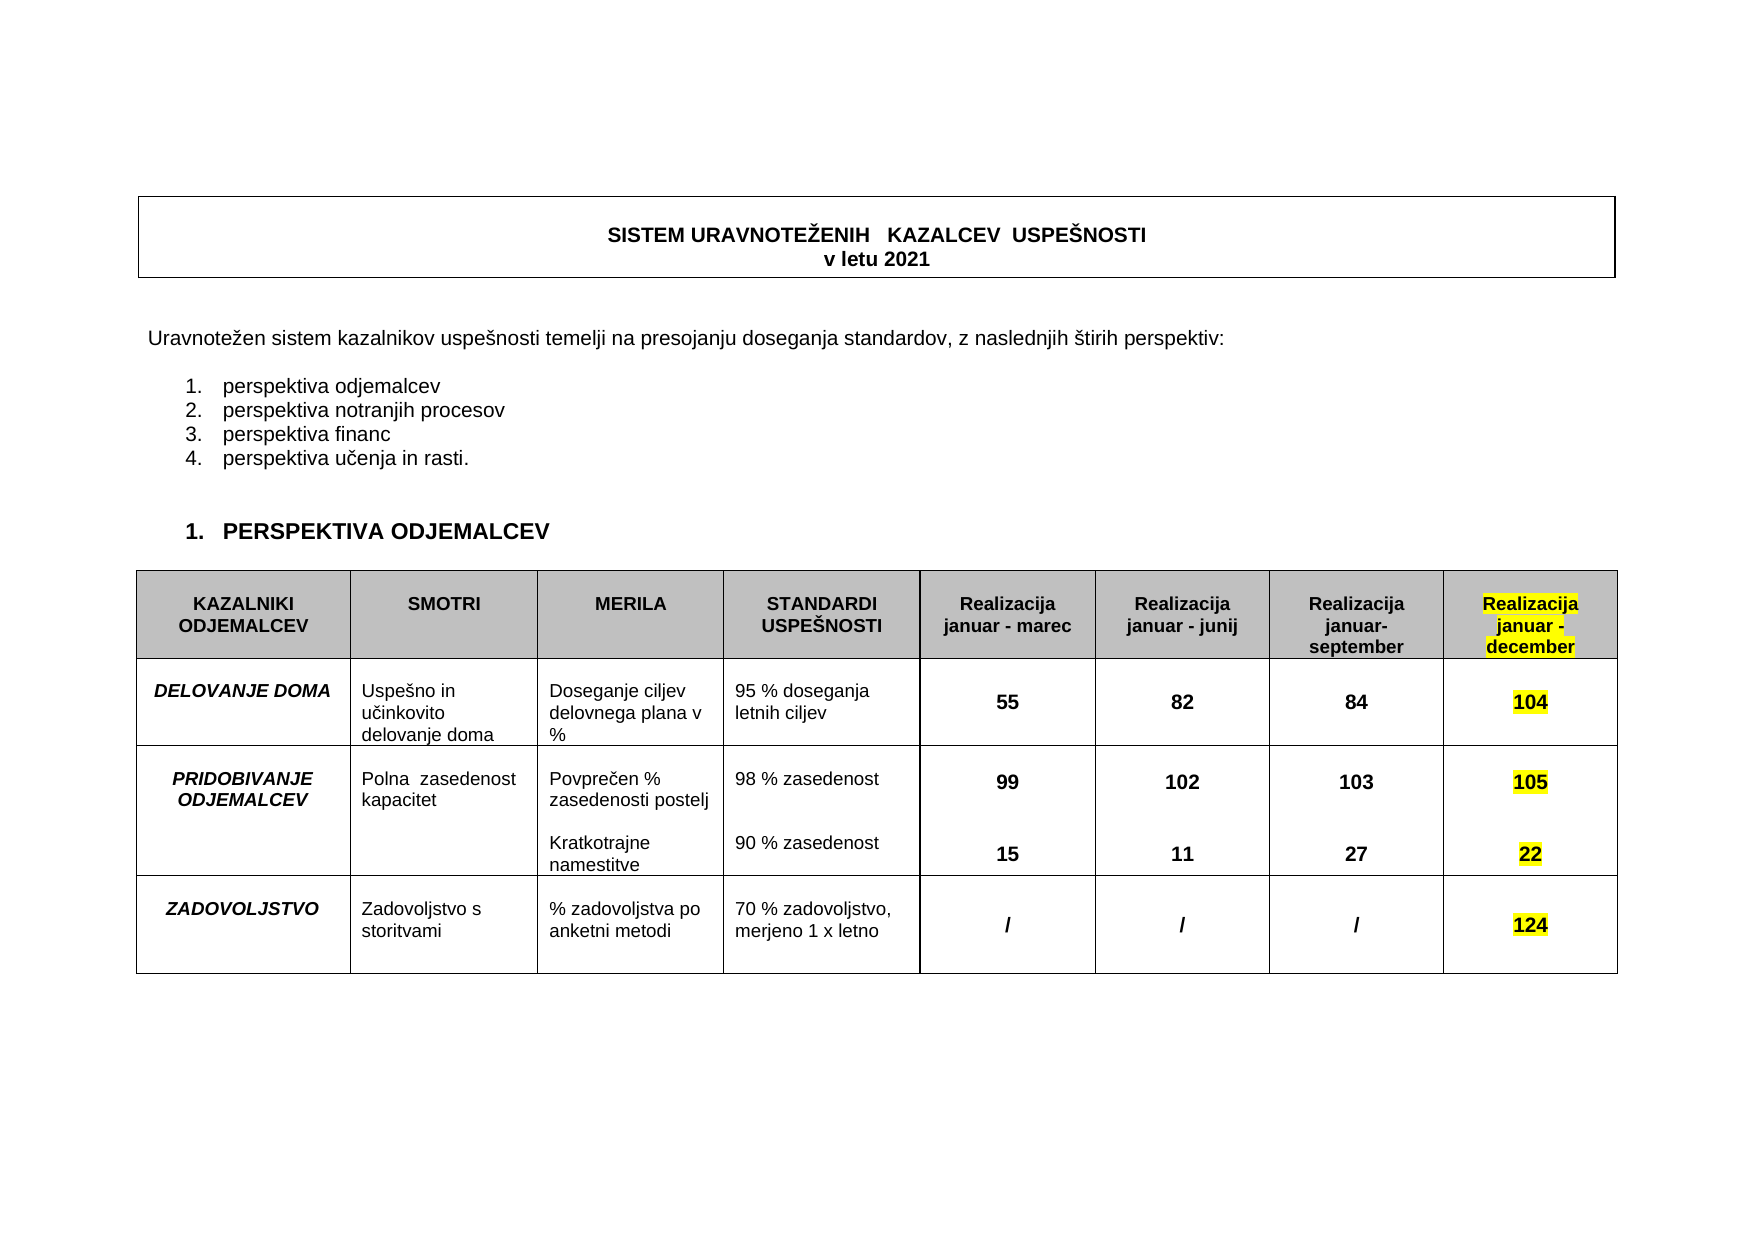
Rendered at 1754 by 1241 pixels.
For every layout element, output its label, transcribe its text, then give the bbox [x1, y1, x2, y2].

table_header Realizacija januar - junij [1096, 571, 1269, 658]
table_cell 102 11 [1096, 746, 1269, 875]
text SISTEM URAVNOTEŽENIH KAZALCEV USPEŠNOSTI [148, 223, 1606, 244]
table_cell Zadovoljstvo s storitvami [351, 876, 537, 973]
table_cell 95 % doseganja letnih ciljev [724, 659, 919, 745]
text v letu 2021 [139, 244, 1614, 277]
table_cell / [921, 876, 1095, 973]
table_header SMOTRI [351, 571, 537, 658]
table_cell Doseganje ciljev delovnega plana v % [538, 659, 723, 745]
table_cell ZADOVOLJSTVO [137, 876, 350, 973]
table_cell / [1270, 876, 1443, 973]
table_header KAZALNIKI ODJEMALCEV [137, 571, 350, 658]
table_cell Povprečen % zasedenosti postelj Kratkotrajne namestitve [538, 746, 723, 875]
list perspektiva učenja in rasti. [185, 446, 1606, 470]
table_cell DELOVANJE DOMA [137, 659, 350, 745]
list perspektiva odjemalcev [185, 374, 1606, 398]
table_cell 55 [921, 659, 1095, 745]
table_cell 70 % zadovoljstvo, merjeno 1 x letno [724, 876, 919, 973]
table_header Realizacija januar-september [1270, 571, 1443, 658]
table_cell 99 15 [921, 746, 1095, 875]
table_cell PRIDOBIVANJE ODJEMALCEV [137, 746, 350, 875]
table_cell 104 [1444, 659, 1617, 745]
table_cell 124 [1444, 876, 1617, 973]
table_cell 84 [1270, 659, 1443, 745]
table_header Realizacija januar - marec [921, 571, 1095, 658]
table_header Realizacija januar - december [1444, 571, 1617, 658]
table_header STANDARDI USPEŠNOSTI [724, 571, 919, 658]
table_cell 82 [1096, 659, 1269, 745]
table_cell 105 22 [1444, 746, 1617, 875]
table_cell % zadovoljstva po anketni metodi [538, 876, 723, 973]
table_cell Polna zasedenost kapacitet [351, 746, 537, 875]
table_cell / [1096, 876, 1269, 973]
table_cell 103 27 [1270, 746, 1443, 875]
list perspektiva notranjih procesov [185, 398, 1606, 422]
table_cell Uspešno in učinkovito delovanje doma [351, 659, 537, 745]
list perspektiva financ [185, 422, 1606, 446]
table_cell 98 % zasedenost 90 % zasedenost [724, 746, 919, 875]
list PERSPEKTIVA ODJEMALCEV [185, 518, 1606, 544]
table_header MERILA [538, 571, 723, 658]
text Uravnotežen sistem kazalnikov uspešnosti temelji na presojanju doseganja standardov, z naslednjih štirih perspektiv: [148, 326, 1606, 350]
